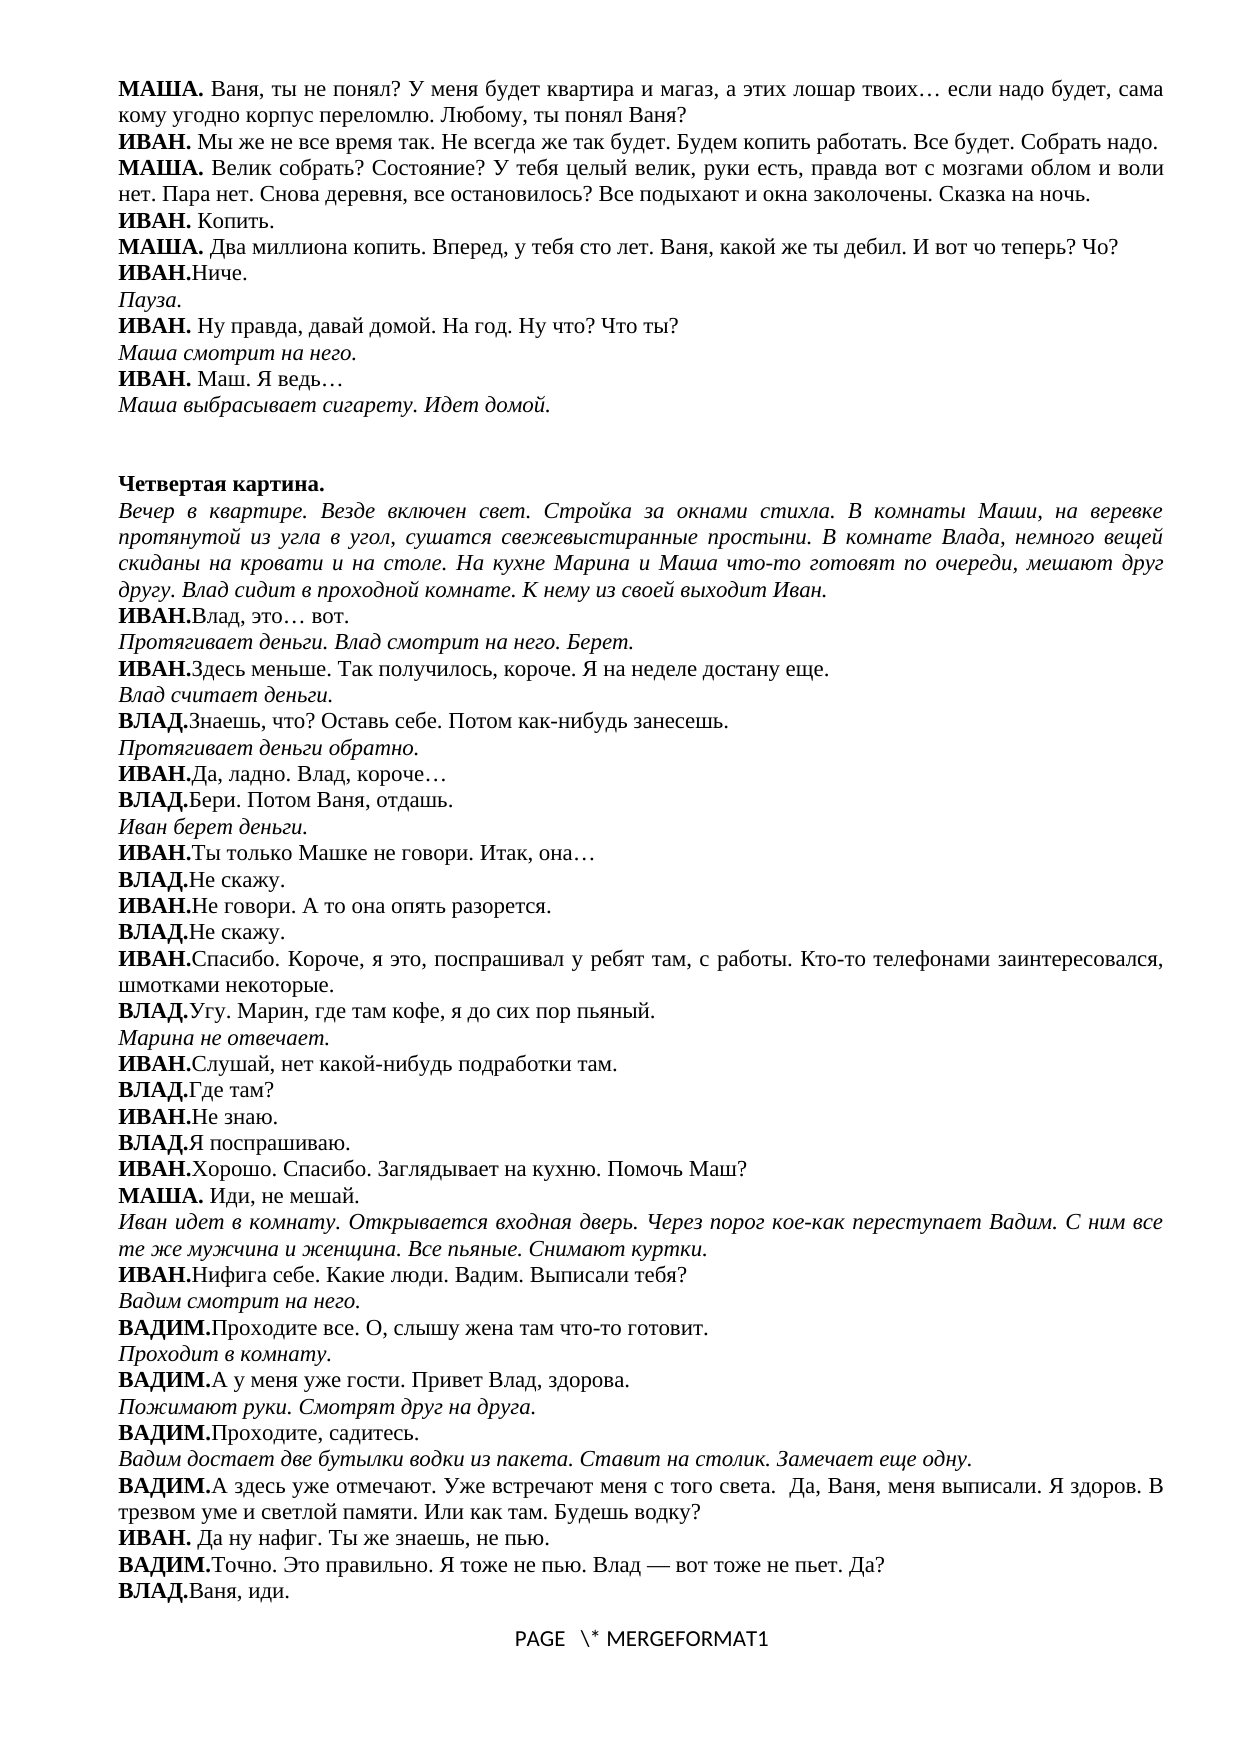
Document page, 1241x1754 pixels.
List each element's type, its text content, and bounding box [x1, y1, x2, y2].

text Вечер в квартире. Везде включен свет. Стройка за окнами стихла. В комнаты Маши, на веревке протянутой из угла в угол, сушатся свежевыстиранные простыни. В комнате Влада, немного вещей скиданы на кровати и на столе. На кухне Марина и Маша что-то готовят по очереди, мешают друг другу. Влад сидит в проходной комнате. К нему из своей выходит Иван. [118, 497, 1165, 602]
text Пауза. [118, 286, 1165, 312]
text ИВАН.Хорошо. Спасибо. Заглядывает на кухню. Помочь Маш? [118, 1156, 1165, 1182]
text Вадим смотрит на него. [118, 1287, 1165, 1314]
text ВАДИМ.Точно. Это правильно. Я тоже не пью. Влад — вот тоже не пьет. Да? [118, 1551, 1165, 1577]
text ВЛАД.Ваня, иди. [118, 1577, 1165, 1603]
text Проходит в комнату. [118, 1340, 1165, 1366]
text ИВАН. Копить. [118, 207, 1165, 233]
text Протягивает деньги обратно. [118, 734, 1165, 760]
text Вадим достает две бутылки водки из пакета. Ставит на столик. Замечает еще одну. [118, 1445, 1165, 1472]
text ВАДИМ.А у меня уже гости. Привет Влад, здорова. [118, 1366, 1165, 1393]
text ВЛАД.Где там? [118, 1076, 1165, 1103]
text ВЛАД.Знаешь, что? Оставь себе. Потом как-нибудь занесешь. [118, 707, 1165, 734]
text ВЛАД.Бери. Потом Ваня, отдашь. [118, 787, 1165, 813]
text ИВАН. Да ну нафиг. Ты же знаешь, не пью. [118, 1524, 1165, 1551]
text Маша смотрит на него. [118, 338, 1165, 365]
text ВЛАД.Угу. Марин, где там кофе, я до сих пор пьяный. [118, 997, 1165, 1024]
text Марина не отвечает. [118, 1024, 1165, 1050]
text Пожимают руки. Смотрят друг на друга. [118, 1393, 1165, 1419]
text ИВАН. Мы же не все время так. Не всегда же так будет. Будем копить работать. Все будет. Собрать надо. [118, 128, 1165, 154]
text МАША. Ваня, ты не понял? У меня будет квартира и магаз, а этих лошар твоих… если надо будет, сама кому угодно корпус переломлю. Любому, ты понял Ваня? [118, 75, 1165, 128]
text ИВАН.Спасибо. Короче, я это, поспрашивал у ребят там, с работы. Кто-то телефонами заинтересовался, шмотками некоторые. [118, 945, 1165, 997]
text ВЛАД.Не скажу. [118, 918, 1165, 945]
text ВЛАД.Я поспрашиваю. [118, 1129, 1165, 1156]
text МАША. Два миллиона копить. Вперед, у тебя сто лет. Ваня, какой же ты дебил. И вот чо теперь? Чо? [118, 233, 1165, 259]
text ИВАН. Маш. Я ведь… [118, 365, 1165, 391]
text Маша выбрасывает сигарету. Идет домой. [118, 391, 1165, 418]
text ИВАН.Ниче. [118, 259, 1165, 286]
text Четвертая картина. [118, 470, 1165, 497]
text ИВАН.Здесь меньше. Так получилось, короче. Я на неделе достану еще. [118, 655, 1165, 681]
text МАША. Иди, не мешай. [118, 1182, 1165, 1208]
text ИВАН.Слушай, нет какой-нибудь подработки там. [118, 1050, 1165, 1076]
text ВЛАД.Не скажу. [118, 866, 1165, 892]
text ИВАН.Да, ладно. Влад, короче… [118, 760, 1165, 787]
text МАША. Велик собрать? Состояние? У тебя целый велик, руки есть, правда вот с мозгами облом и воли нет. Пара нет. Снова деревня, все остановилось? Все подыхают и окна заколочены. Сказка на ночь. [118, 154, 1165, 207]
text ИВАН.Ты только Машке не говори. Итак, она… [118, 839, 1165, 866]
text ИВАН.Влад, это… вот. [118, 602, 1165, 628]
text ВАДИМ.Проходите все. О, слышу жена там что-то готовит. [118, 1314, 1165, 1340]
text Иван берет деньги. [118, 813, 1165, 839]
text ВАДИМ.А здесь уже отмечают. Уже встречают меня с того света. Да, Ваня, меня выписали. Я здоров. В трезвом уме и светлой памяти. Или как там. Будешь водку? [118, 1472, 1165, 1524]
text ИВАН.Не говори. А то она опять разорется. [118, 892, 1165, 918]
text ИВАН.Нифига себе. Какие люди. Вадим. Выписали тебя? [118, 1261, 1165, 1287]
text Влад считает деньги. [118, 681, 1165, 707]
text Протягивает деньги. Влад смотрит на него. Берет. [118, 628, 1165, 655]
text ИВАН.Не знаю. [118, 1103, 1165, 1129]
text ИВАН. Ну правда, давай домой. На год. Ну что? Что ты? [118, 312, 1165, 338]
text Иван идет в комнату. Открывается входная дверь. Через порог кое-как переступает Вадим. С ним все те же мужчина и женщина. Все пьяные. Снимают куртки. [118, 1208, 1165, 1261]
text ВАДИМ.Проходите, садитесь. [118, 1419, 1165, 1445]
